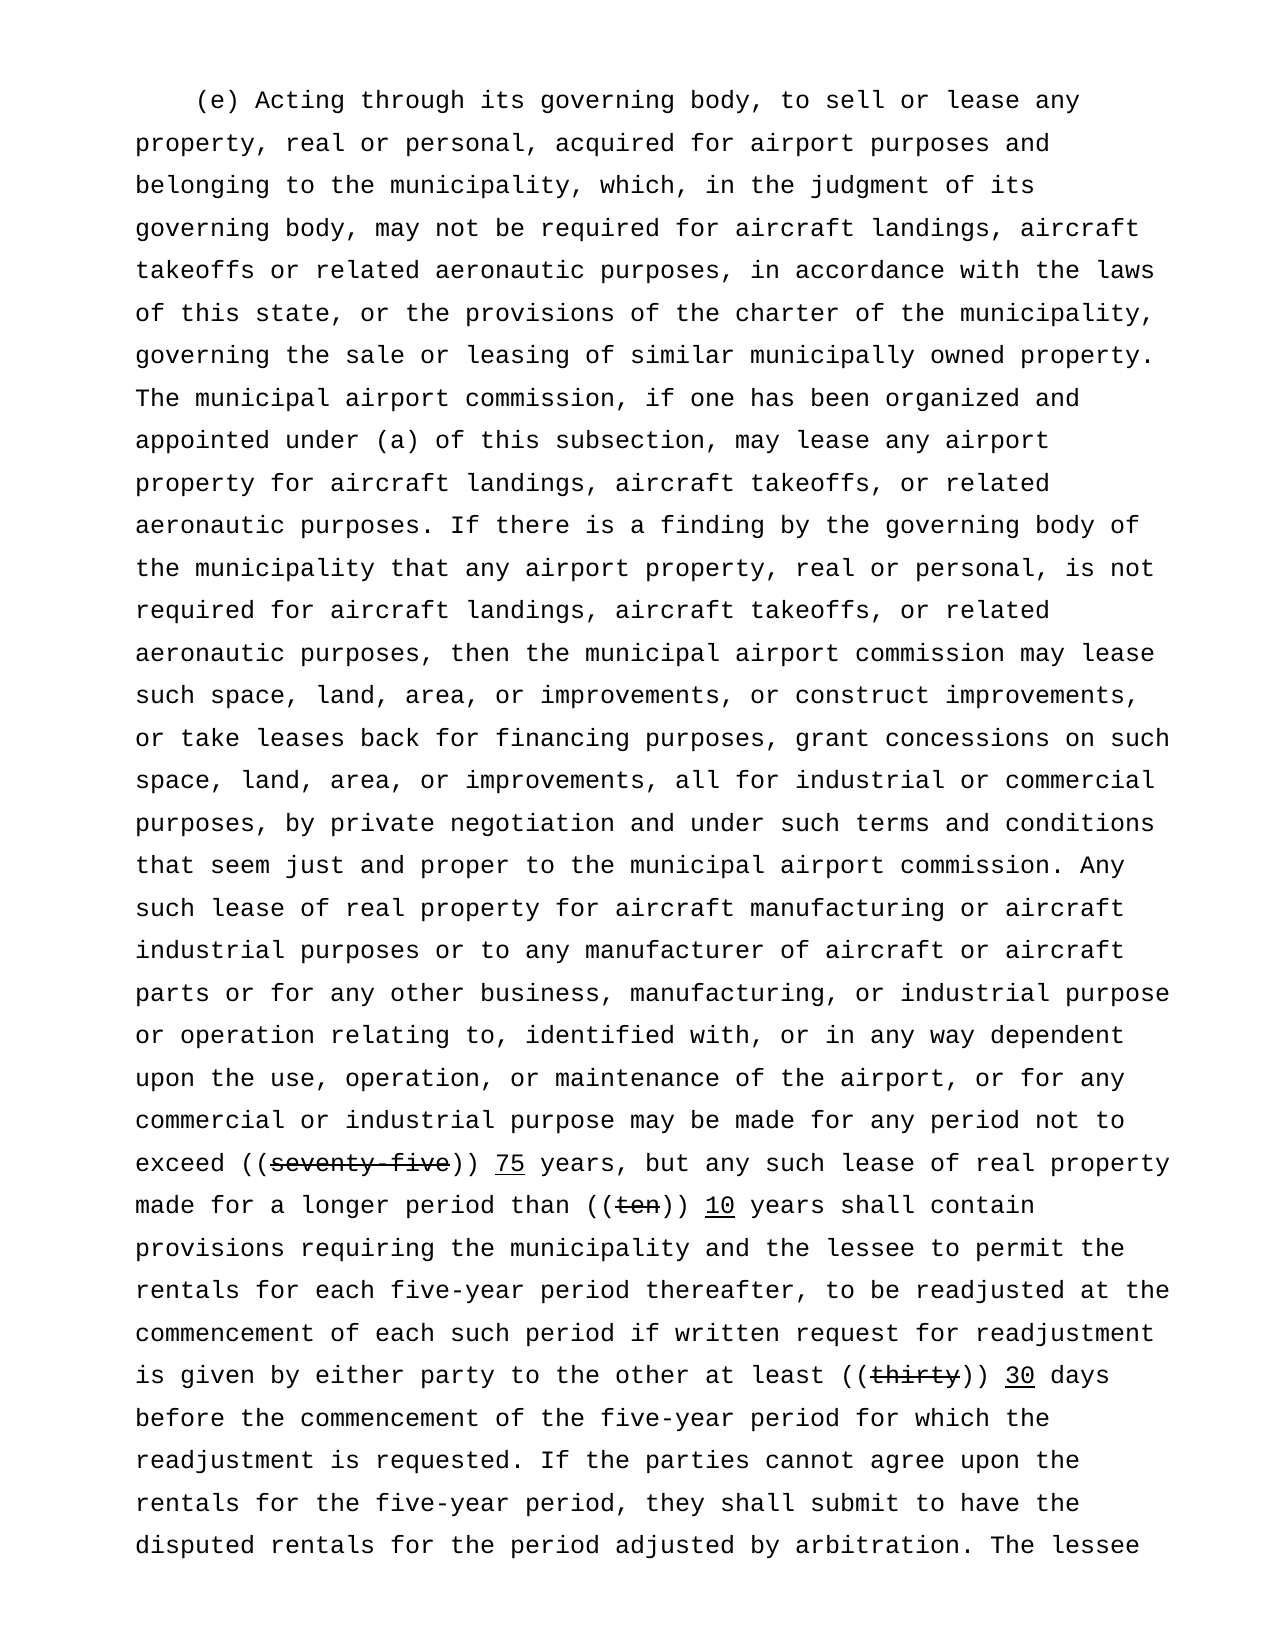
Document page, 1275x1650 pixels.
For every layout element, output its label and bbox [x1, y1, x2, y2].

text [135, 75, 1170, 1562]
